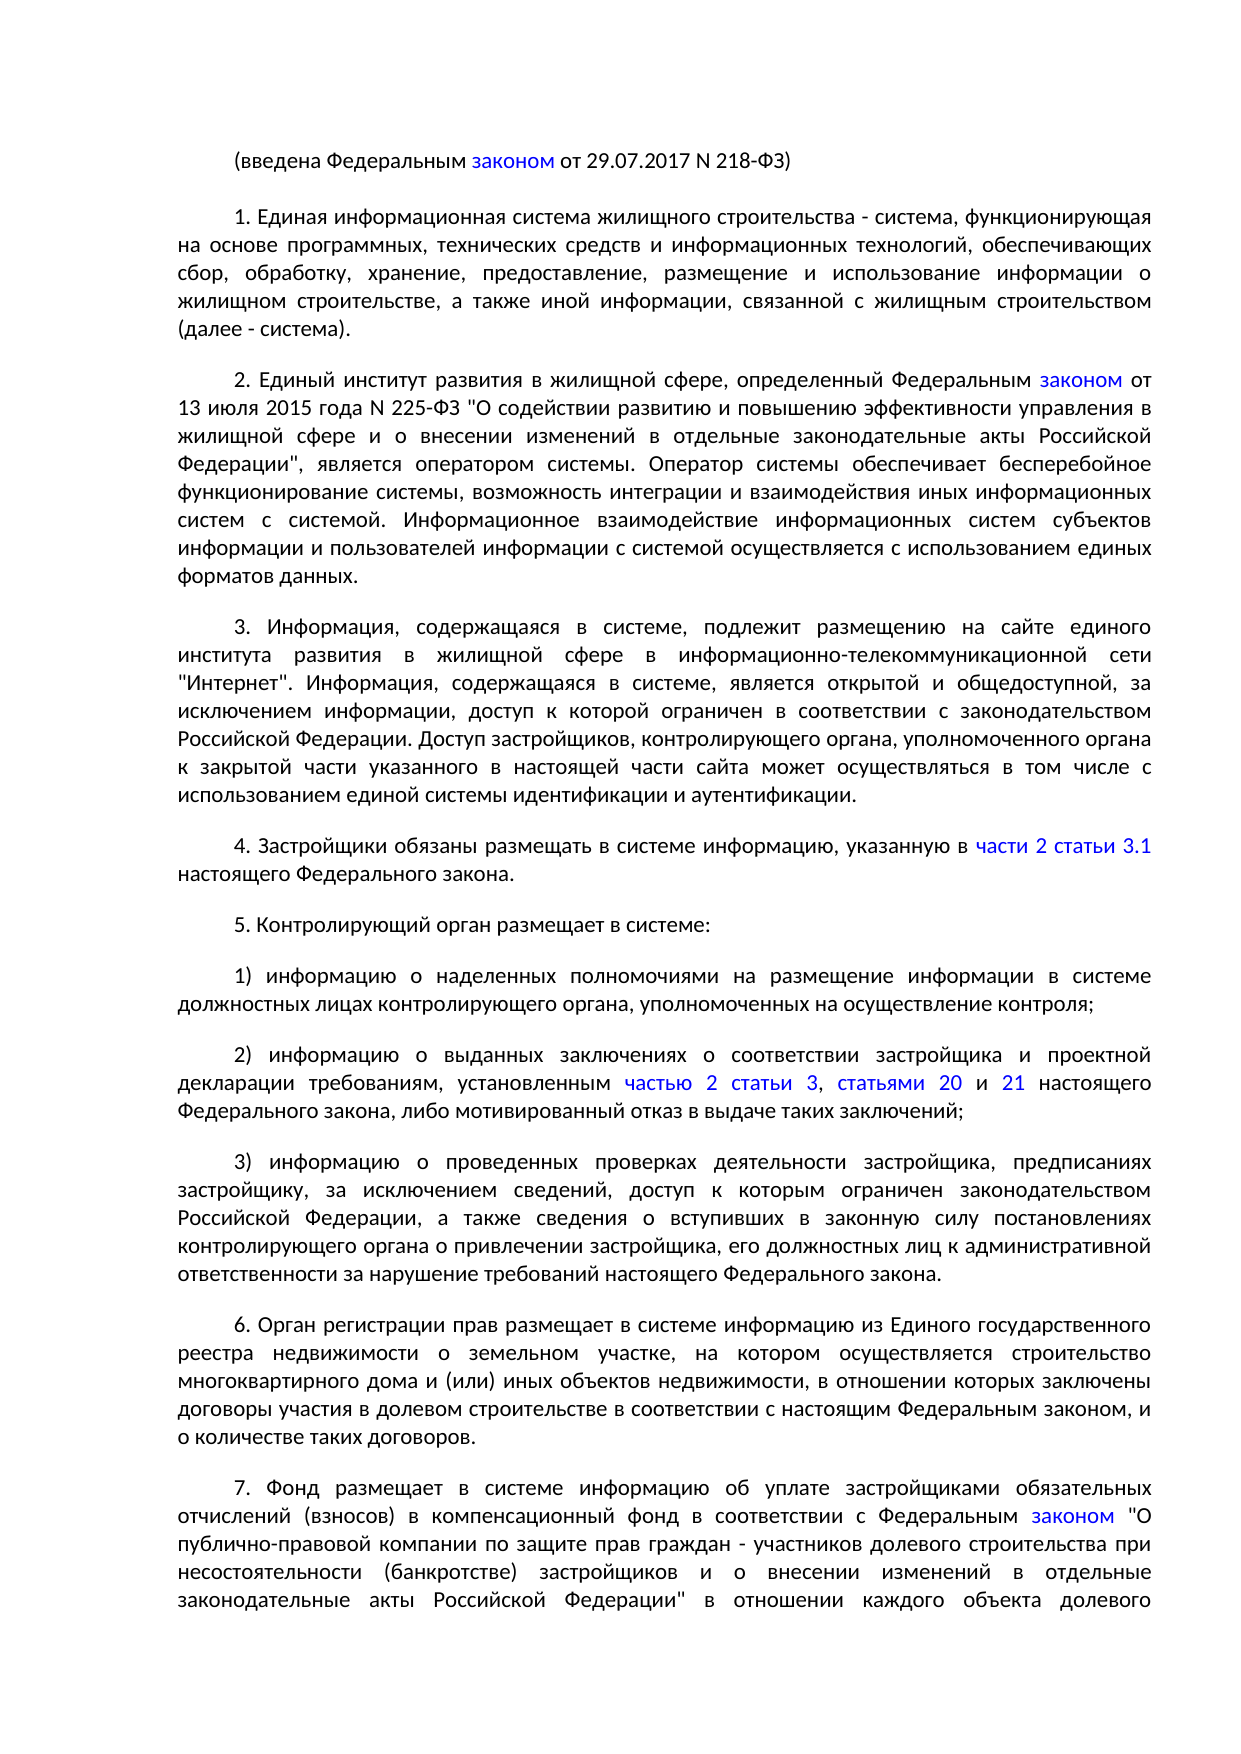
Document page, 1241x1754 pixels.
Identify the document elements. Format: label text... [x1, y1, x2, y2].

text 2. Единый институт развития в жилищной сфере, определенный Федеральным законом от 13 июля 2015 года N 225-ФЗ "О содействии развитию и повышению эффективности управления в жилищной сфере и о внесении изменений в отдельные законодательные акты Российской Федерации", является оператором системы. Оператор системы обеспечивает бесперебойное функционирование системы, возможность интеграции и взаимодействия иных информационных систем с системой. Информационное взаимодействие информационных систем субъектов информации и пользователей информации с системой осуществляется с использованием единых форматов данных. [177, 365, 1152, 589]
text 2) информацию о выданных заключениях о соответствии застройщика и проектной декларации требованиям, установленным частью 2 статьи 3, статьями 20 и 21 настоящего Федерального закона, либо мотивированный отказ в выдаче таких заключений; [177, 1040, 1152, 1124]
text 1. Единая информационная система жилищного строительства - система, функционирующая на основе программных, технических средств и информационных технологий, обеспечивающих сбор, обработку, хранение, предоставление, размещение и использование информации о жилищном строительстве, а также иной информации, связанной с жилищным строительством (далее - система). [177, 202, 1152, 342]
text (введена Федеральным законом от 29.07.2017 N 218-ФЗ) [177, 146, 1152, 174]
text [177, 1473, 1152, 1613]
text 3. Информация, содержащаяся в системе, подлежит размещению на сайте единого института развития в жилищной сфере в информационно-телекоммуникационной сети "Интернет". Информация, содержащаяся в системе, является открытой и общедоступной, за исключением информации, доступ к которой ограничен в соответствии с законодательством Российской Федерации. Доступ застройщиков, контролирующего органа, уполномоченного органа к закрытой части указанного в настоящей части сайта может осуществляться в том числе с использованием единой системы идентификации и аутентификации. [177, 612, 1152, 808]
text 1) информацию о наделенных полномочиями на размещение информации в системе должностных лицах контролирующего органа, уполномоченных на осуществление контроля; [177, 961, 1152, 1017]
text 5. Контролирующий орган размещает в системе: [177, 910, 1152, 938]
text 3) информацию о проведенных проверках деятельности застройщика, предписаниях застройщику, за исключением сведений, доступ к которым ограничен законодательством Российской Федерации, а также сведения о вступивших в законную силу постановлениях контролирующего органа о привлечении застройщика, его должностных лиц к административной ответственности за нарушение требований настоящего Федерального закона. [177, 1147, 1152, 1287]
text 4. Застройщики обязаны размещать в системе информацию, указанную в части 2 статьи 3.1 настоящего Федерального закона. [177, 831, 1152, 887]
text 6. Орган регистрации прав размещает в системе информацию из Единого государственного реестра недвижимости о земельном участке, на котором осуществляется строительство многоквартирного дома и (или) иных объектов недвижимости, в отношении которых заключены договоры участия в долевом строительстве в соответствии с настоящим Федеральным законом, и о количестве таких договоров. [177, 1310, 1152, 1450]
